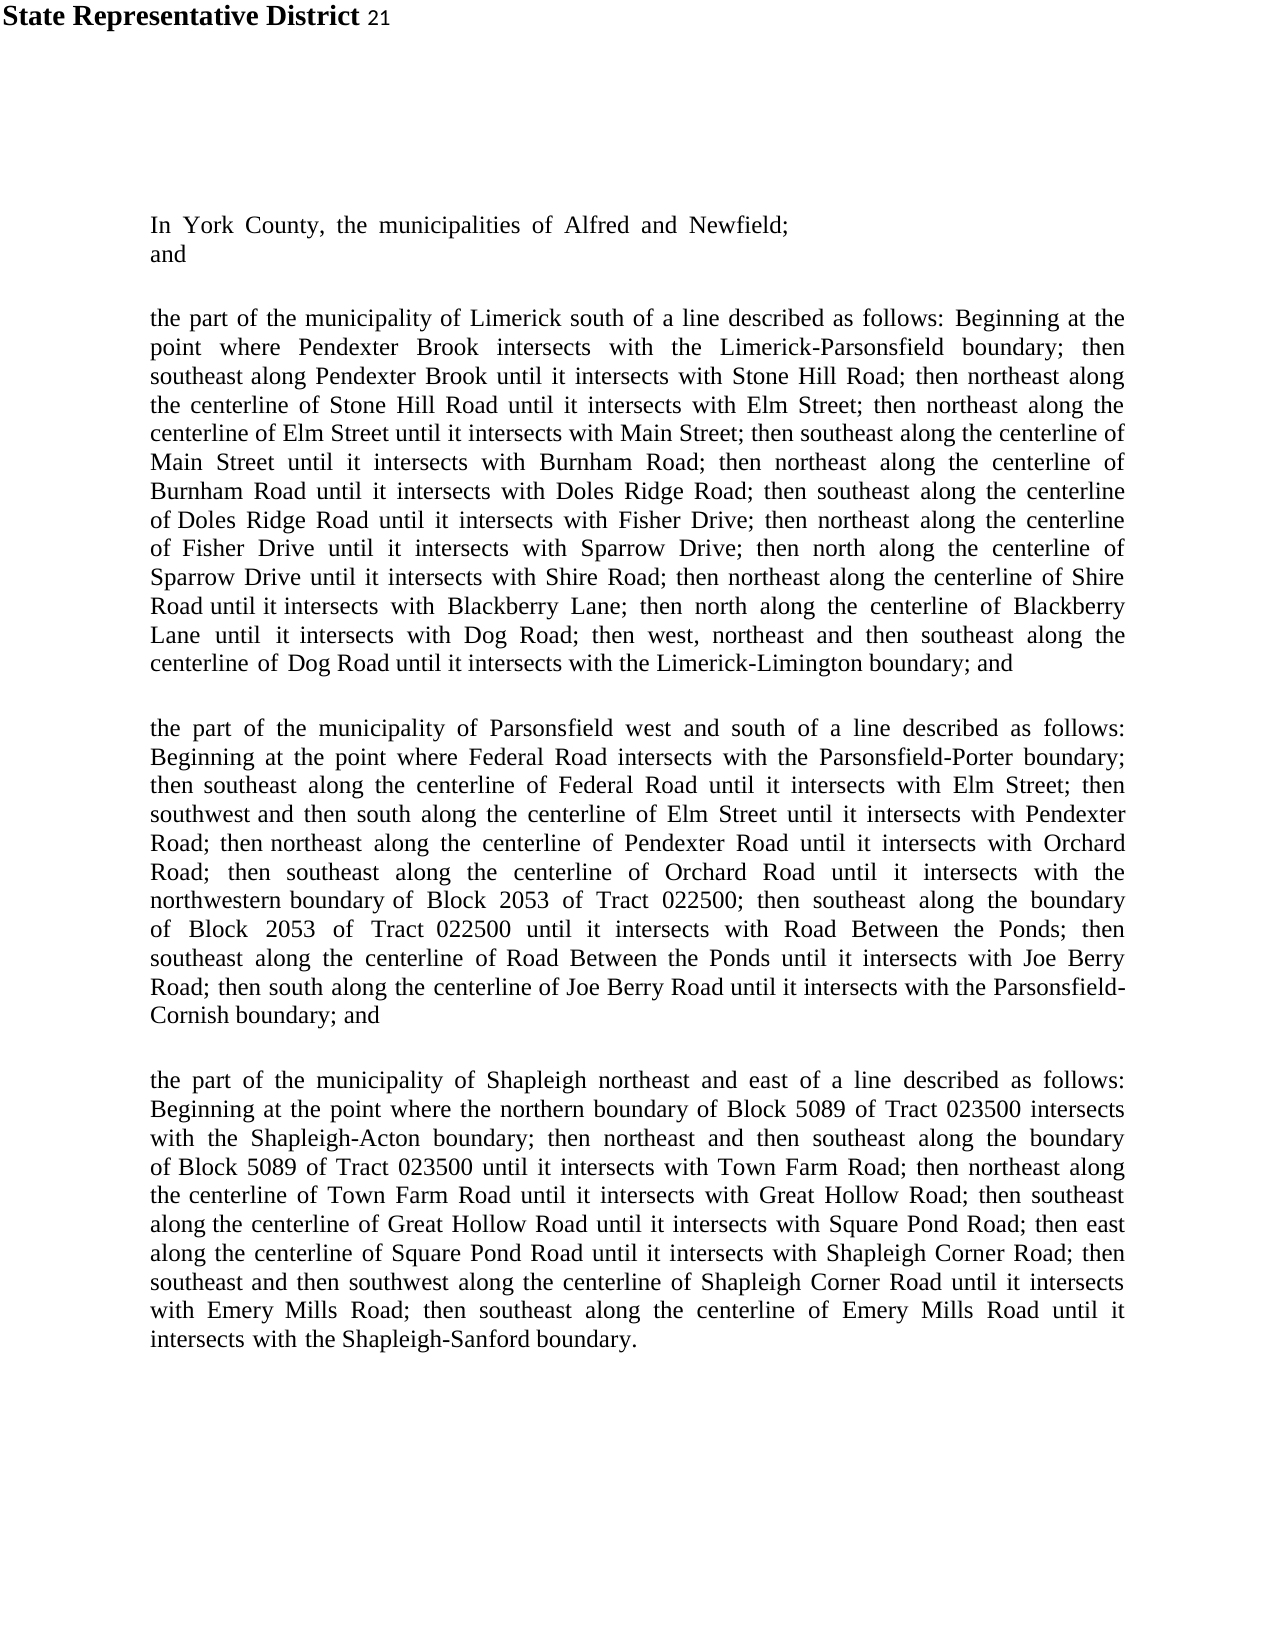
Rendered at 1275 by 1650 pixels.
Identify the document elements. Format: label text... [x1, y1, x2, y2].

text the part of the municipality of Limerick south of a line described as follows: Beginning at the point where Pendexter Brook intersects with the Limerick-Parsonsfield boundary; then southeast along Pendexter Brook until it intersects with Stone Hill Road; then northeast along the centerline of Stone Hill Road until it intersects with Elm Street; then northeast along the centerline of Elm Street until it intersects with Main Street; then southeast along the centerline of Main Street until it intersects with Burnham Road; then northeast along the centerline of Burnham Road until it intersects with Doles Ridge Road; then southeast along the centerline of Doles Ridge Road until it intersects with Fisher Drive; then northeast along the centerline of Fisher Drive until it intersects with Sparrow Drive; then north along the centerline of Sparrow Drive until it intersects with Shire Road; then northeast along the centerline of Shire Road until it intersects with Blackberry Lane; then north along the centerline of Blackberry Lane until it intersects with Dog Road; then west, northeast and then southeast along the centerline of Dog Road until it intersects with the Limerick-Limington boundary; and [150, 303, 1125, 677]
text In York County, the municipalities of Alfred and Newfield; and [150, 210, 789, 267]
text the part of the municipality of Shapleigh northeast and east of a line described as follows: Beginning at the point where the northern boundary of Block 5089 of Tract 023500 intersects with the Shapleigh-Acton boundary; then northeast and then southeast along the boundary of Block 5089 of Tract 023500 until it intersects with Town Farm Road; then northeast along the centerline of Town Farm Road until it intersects with Great Hollow Road; then southeast along the centerline of Great Hollow Road until it intersects with Square Pond Road; then east along the centerline of Square Pond Road until it intersects with Shapleigh Corner Road; then southeast and then southwest along the centerline of Shapleigh Corner Road until it intersects with Emery Mills Road; then southeast along the centerline of Emery Mills Road until it intersects with the Shapleigh-Sanford boundary. [150, 1065, 1125, 1353]
text the part of the municipality of Parsonsfield west and south of a line described as follows: Beginning at the point where Federal Road intersects with the Parsonsfield-Porter boundary; then southeast along the centerline of Federal Road until it intersects with Elm Street; then southwest and then south along the centerline of Elm Street until it intersects with Pendexter Road; then northeast along the centerline of Pendexter Road until it intersects with Orchard Road; then southeast along the centerline of Orchard Road until it intersects with the northwestern boundary of Block 2053 of Tract 022500; then southeast along the boundary of Block 2053 of Tract 022500 until it intersects with Road Between the Ponds; then southeast along the centerline of Road Between the Ponds until it intersects with Joe Berry Road; then south along the centerline of Joe Berry Road until it intersects with the Parsonsfield-Cornish boundary; and [150, 713, 1126, 1029]
